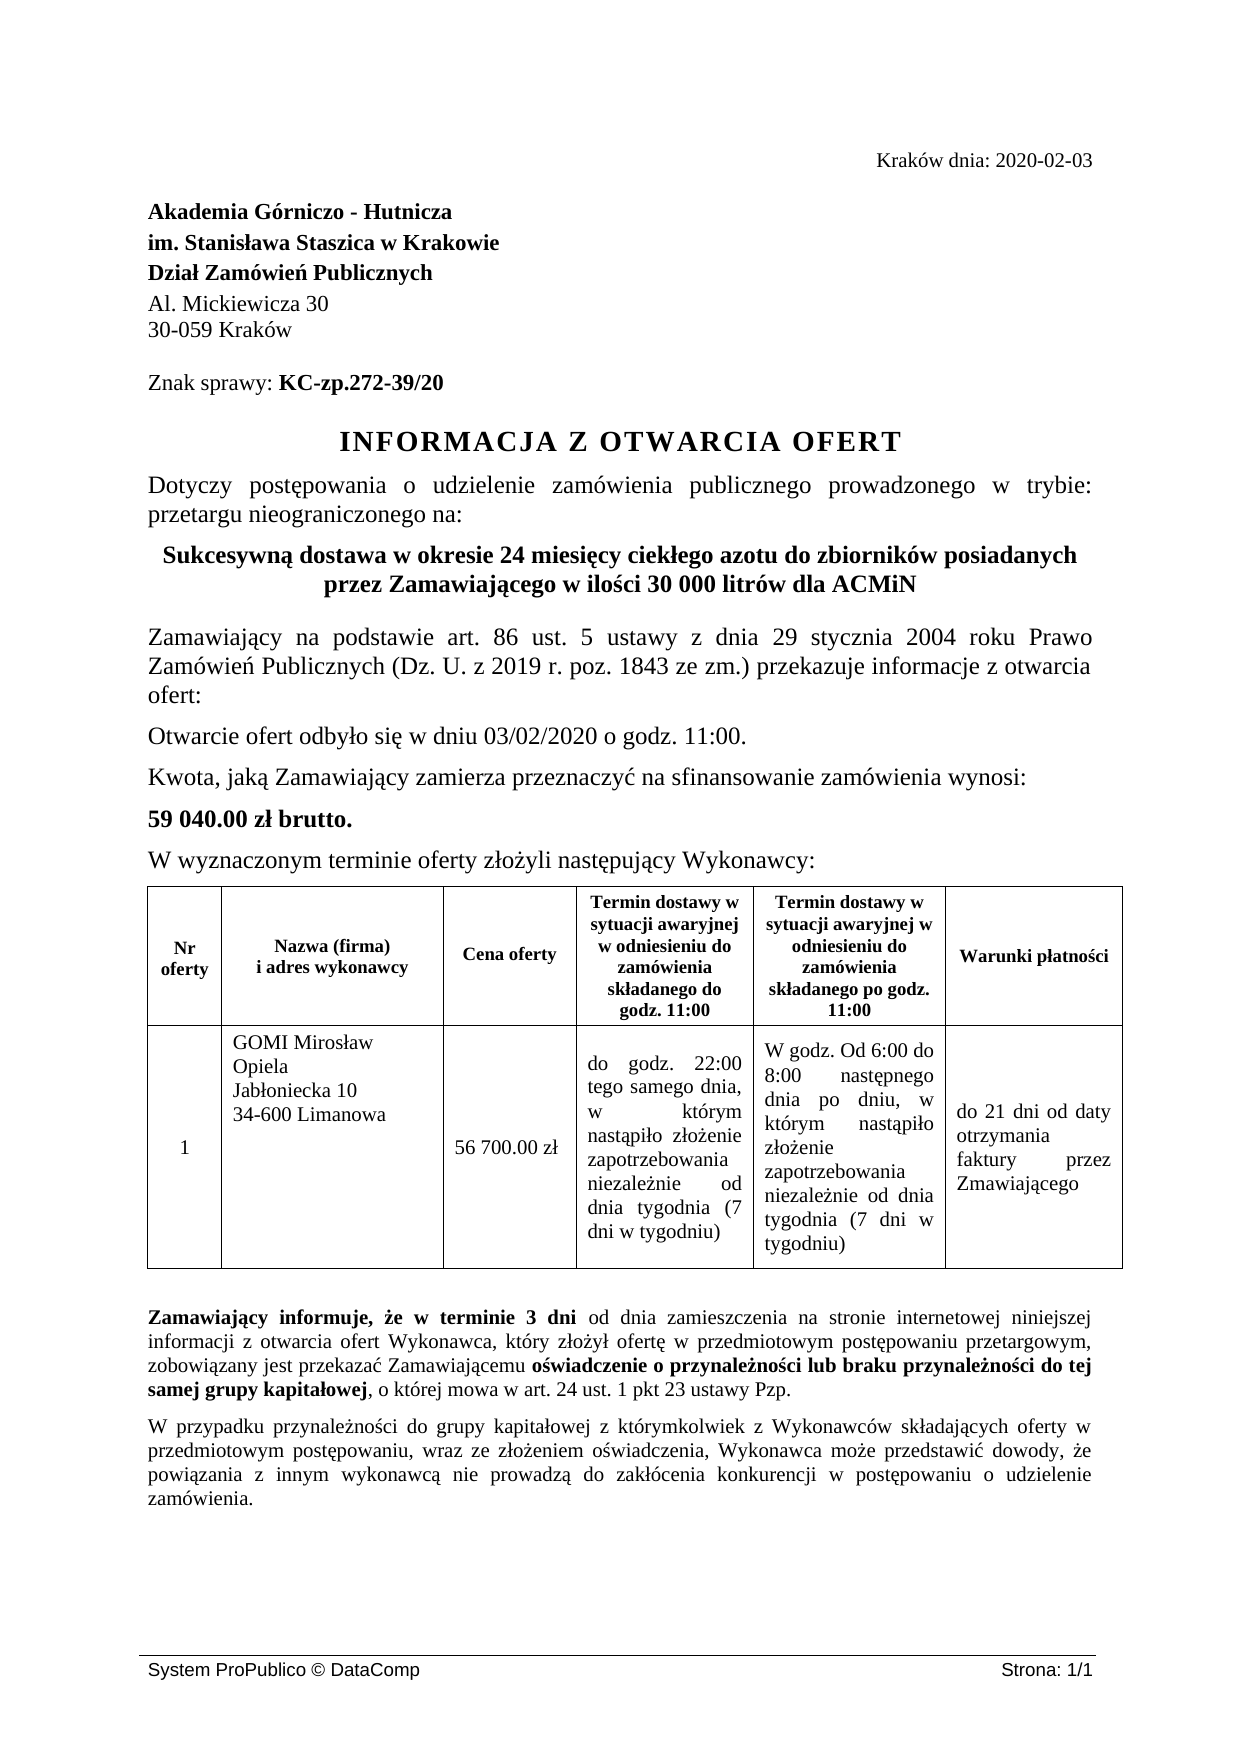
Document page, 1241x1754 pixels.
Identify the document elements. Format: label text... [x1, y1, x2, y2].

table_header Nazwa (firma) i adres wykonawcy [222, 887, 443, 1025]
text Kwota, jaką Zamawiający zamierza przeznaczyć na sfinansowanie zamówienia wynosi: [148, 762, 1092, 791]
text W wyznaczonym terminie oferty złożyli następujący Wykonawcy: [148, 845, 1092, 874]
text Dotyczy postępowania o udzielenie zamówienia publicznego prowadzonego w trybie: przetargu nieograniczonego na: [148, 470, 1092, 527]
table_cell GOMI Mirosław Opiela Jabłoniecka 10 34-600 Limanowa [222, 1026, 443, 1267]
table_cell do 21 dni od daty otrzymania faktury przez Zmawiającego [946, 1026, 1122, 1267]
table_header Termin dostawy w sytuacji awaryjnej w odniesieniu do zamówienia składanego po godz. 11:00 [754, 887, 945, 1025]
text Znak sprawy: KC-zp.272-39/20 [148, 369, 1092, 395]
text Akademia Górniczo - Hutnicza [148, 198, 1092, 224]
table_header Nr oferty [148, 887, 221, 1025]
table_cell 1 [148, 1026, 221, 1267]
text INFORMACJA Z OTWARCIA OFERT [148, 424, 1092, 457]
text im. Stanisława Staszica w Krakowie [148, 229, 1092, 255]
text Zamawiający informuje, że w terminie 3 dni od dnia zamieszczenia na stronie internetowej niniejszej informacji z otwarcia ofert Wykonawca, który złożył ofertę w przedmiotowym postępowaniu przetargowym, zobowiązany jest przekazać Zamawiającemu oświadczenie o przynależności lub braku przynależności do tej samej grupy kapitałowej, o której mowa w art. 24 ust. 1 pkt 23 ustawy Pzp. [148, 1305, 1092, 1401]
text Dział Zamówień Publicznych [148, 259, 1092, 286]
text Zamawiający na podstawie art. 86 ust. 5 ustawy z dnia 29 stycznia 2004 roku Prawo Zamówień Publicznych (Dz. U. z 2019 r. poz. 1843 ze zm.) przekazuje informacje z otwarcia ofert: [148, 622, 1092, 709]
text Kraków dnia: 2020-02-03 [148, 148, 1092, 172]
text Al. Mickiewicza 30 [148, 290, 1092, 316]
table_cell W godz. Od 6:00 do 8:00 następnego dnia po dniu, w którym nastąpiło złożenie zapotrzebowania niezależnie od dnia tygodnia (7 dni w tygodniu) [754, 1026, 945, 1267]
text 59 040.00 zł brutto. [148, 804, 1092, 832]
table_header Termin dostawy w sytuacji awaryjnej w odniesieniu do zamówienia składanego do godz. 11:00 [577, 887, 753, 1025]
text Otwarcie ofert odbyło się w dniu 03/02/2020 o godz. 11:00. [148, 721, 1092, 750]
text Sukcesywną dostawa w okresie 24 miesięcy ciekłego azotu do zbiorników posiadanych przez Zamawiającego w ilości 30 000 litrów dla ACMiN [148, 540, 1092, 597]
table_header Cena oferty [444, 887, 576, 1025]
table_cell 56 700.00 zł [444, 1026, 576, 1267]
text 30-059 Kraków [148, 316, 1092, 342]
table_cell do godz. 22:00 tego samego dnia, w którym nastąpiło złożenie zapotrzebowania niezależnie od dnia tygodnia (7 dni w tygodniu) [577, 1026, 753, 1267]
text W przypadku przynależności do grupy kapitałowej z którymkolwiek z Wykonawców składających oferty w przedmiotowym postępowaniu, wraz ze złożeniem oświadczenia, Wykonawca może przedstawić dowody, że powiązania z innym wykonawcą nie prowadzą do zakłócenia konkurencji w postępowaniu o udzielenie zamówienia. [148, 1414, 1092, 1510]
table_header Warunki płatności [946, 887, 1122, 1025]
